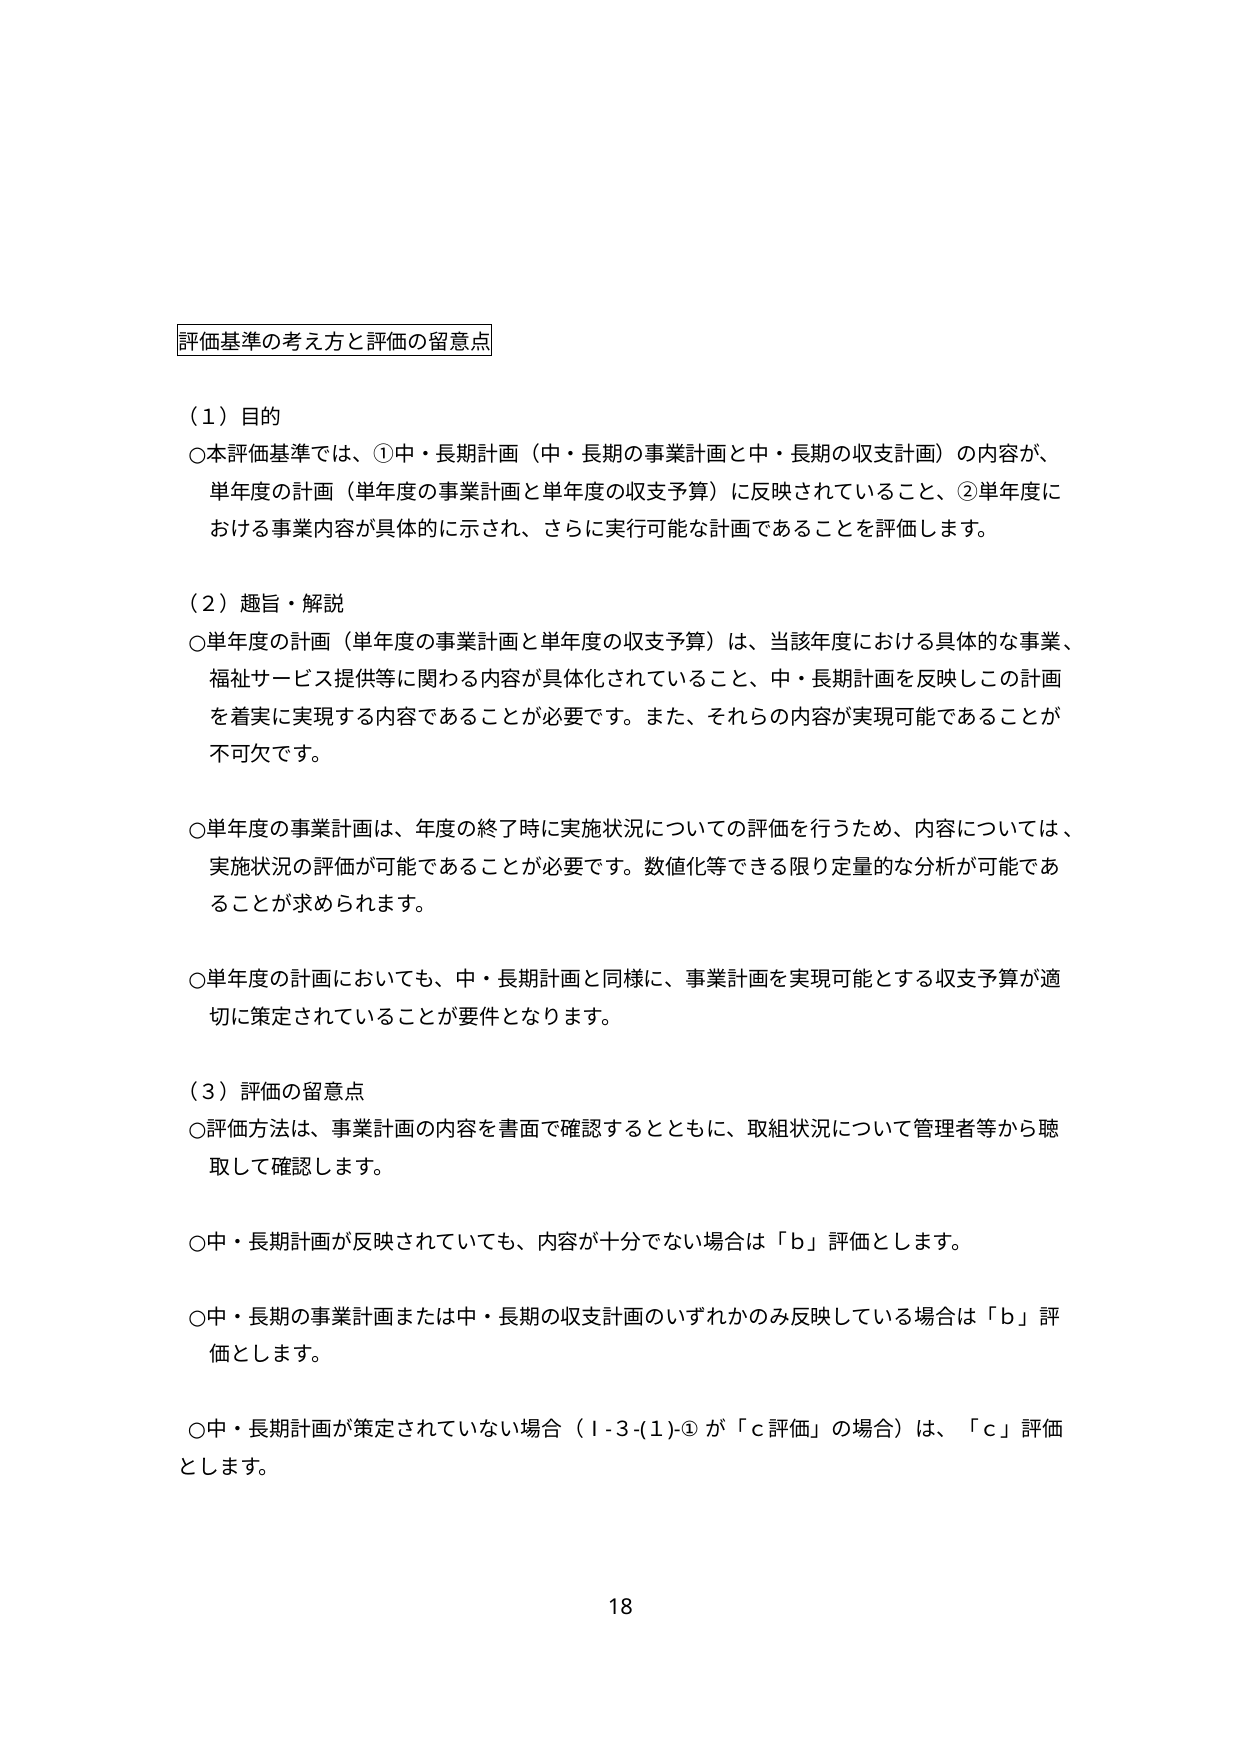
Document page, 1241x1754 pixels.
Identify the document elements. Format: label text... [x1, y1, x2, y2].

text 評価基準の考え方と評価の留意点 [177, 321, 1063, 359]
text （２）趣旨・解説 [177, 584, 1063, 621]
text （１）目的 [177, 396, 1063, 434]
text （３）評価の留意点 [177, 1071, 1063, 1109]
text ○単年度の計画においても、中・長期計画と同様に、事業計画を実現可能とする収支予算が適切に策定されていることが要件となります。 [188, 959, 1063, 1034]
text ○中・長期計画が反映されていても、内容が十分でない場合は「ｂ」評価とします。 [188, 1221, 1063, 1259]
text ○単年度の計画（単年度の事業計画と単年度の収支予算）は、当該年度における具体的な事業、福祉サービス提供等に関わる内容が具体化されていること、中・長期計画を反映しこの計画を着実に実現する内容であることが必要です。また、それらの内容が実現可能であることが不可欠です。 [188, 621, 1063, 771]
text ○中・長期の事業計画または中・長期の収支計画のいずれかのみ反映している場合は「ｂ」評価とします。 [188, 1296, 1063, 1371]
text ○単年度の事業計画は、年度の終了時に実施状況についての評価を行うため、内容については、実施状況の評価が可能であることが必要です。数値化等できる限り定量的な分析が可能であることが求められます。 [188, 809, 1063, 921]
text ○評価方法は、事業計画の内容を書面で確認するとともに、取組状況について管理者等から聴取して確認します。 [188, 1109, 1063, 1184]
text ○本評価基準では、①中・長期計画（中・長期の事業計画と中・長期の収支計画）の内容が、単年度の計画（単年度の事業計画と単年度の収支予算）に反映されていること、②単年度における事業内容が具体的に示され、さらに実行可能な計画であることを評価します。 [188, 434, 1063, 546]
text ○中・長期計画が策定されていない場合（Ⅰ-３-(１)-①が「ｃ評価」の場合）は、「ｃ」評価とします。 [177, 1409, 1063, 1484]
